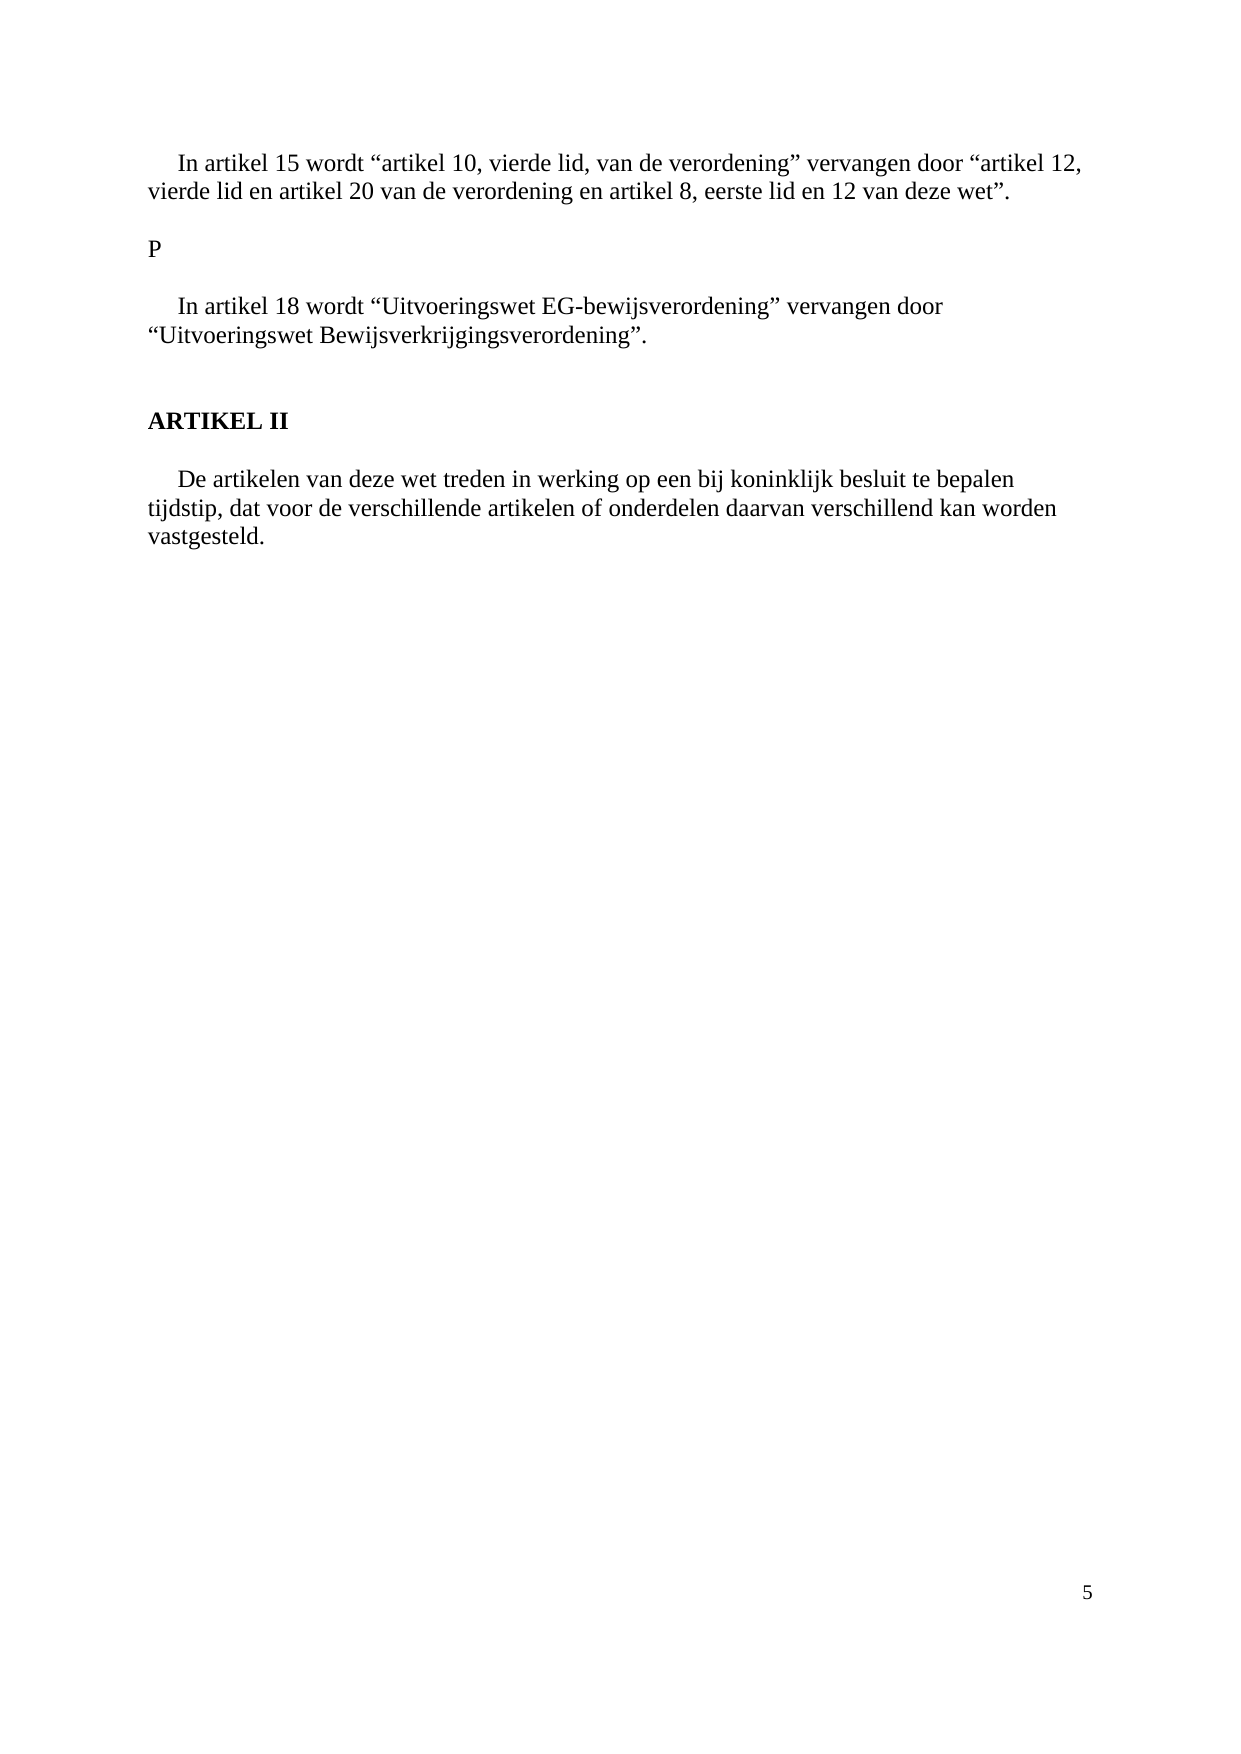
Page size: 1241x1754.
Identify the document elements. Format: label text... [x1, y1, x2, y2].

text In artikel 15 wordt “artikel 10, vierde lid, van de verordening” vervangen door “artikel 12, vierde lid en artikel 20 van de verordening en artikel 8, eerste lid en 12 van deze wet”. [148, 148, 1092, 205]
text De artikelen van deze wet treden in werking op een bij koninklijk besluit te bepalen tijdstip, dat voor de verschillende artikelen of onderdelen daarvan verschillend kan worden vastgesteld. [148, 464, 1092, 550]
text P [148, 234, 1092, 263]
text In artikel 18 wordt “Uitvoeringswet EG-bewijsverordening” vervangen door “Uitvoeringswet Bewijsverkrijgingsverordening”. [148, 291, 1092, 349]
text ARTIKEL II [148, 406, 1092, 435]
